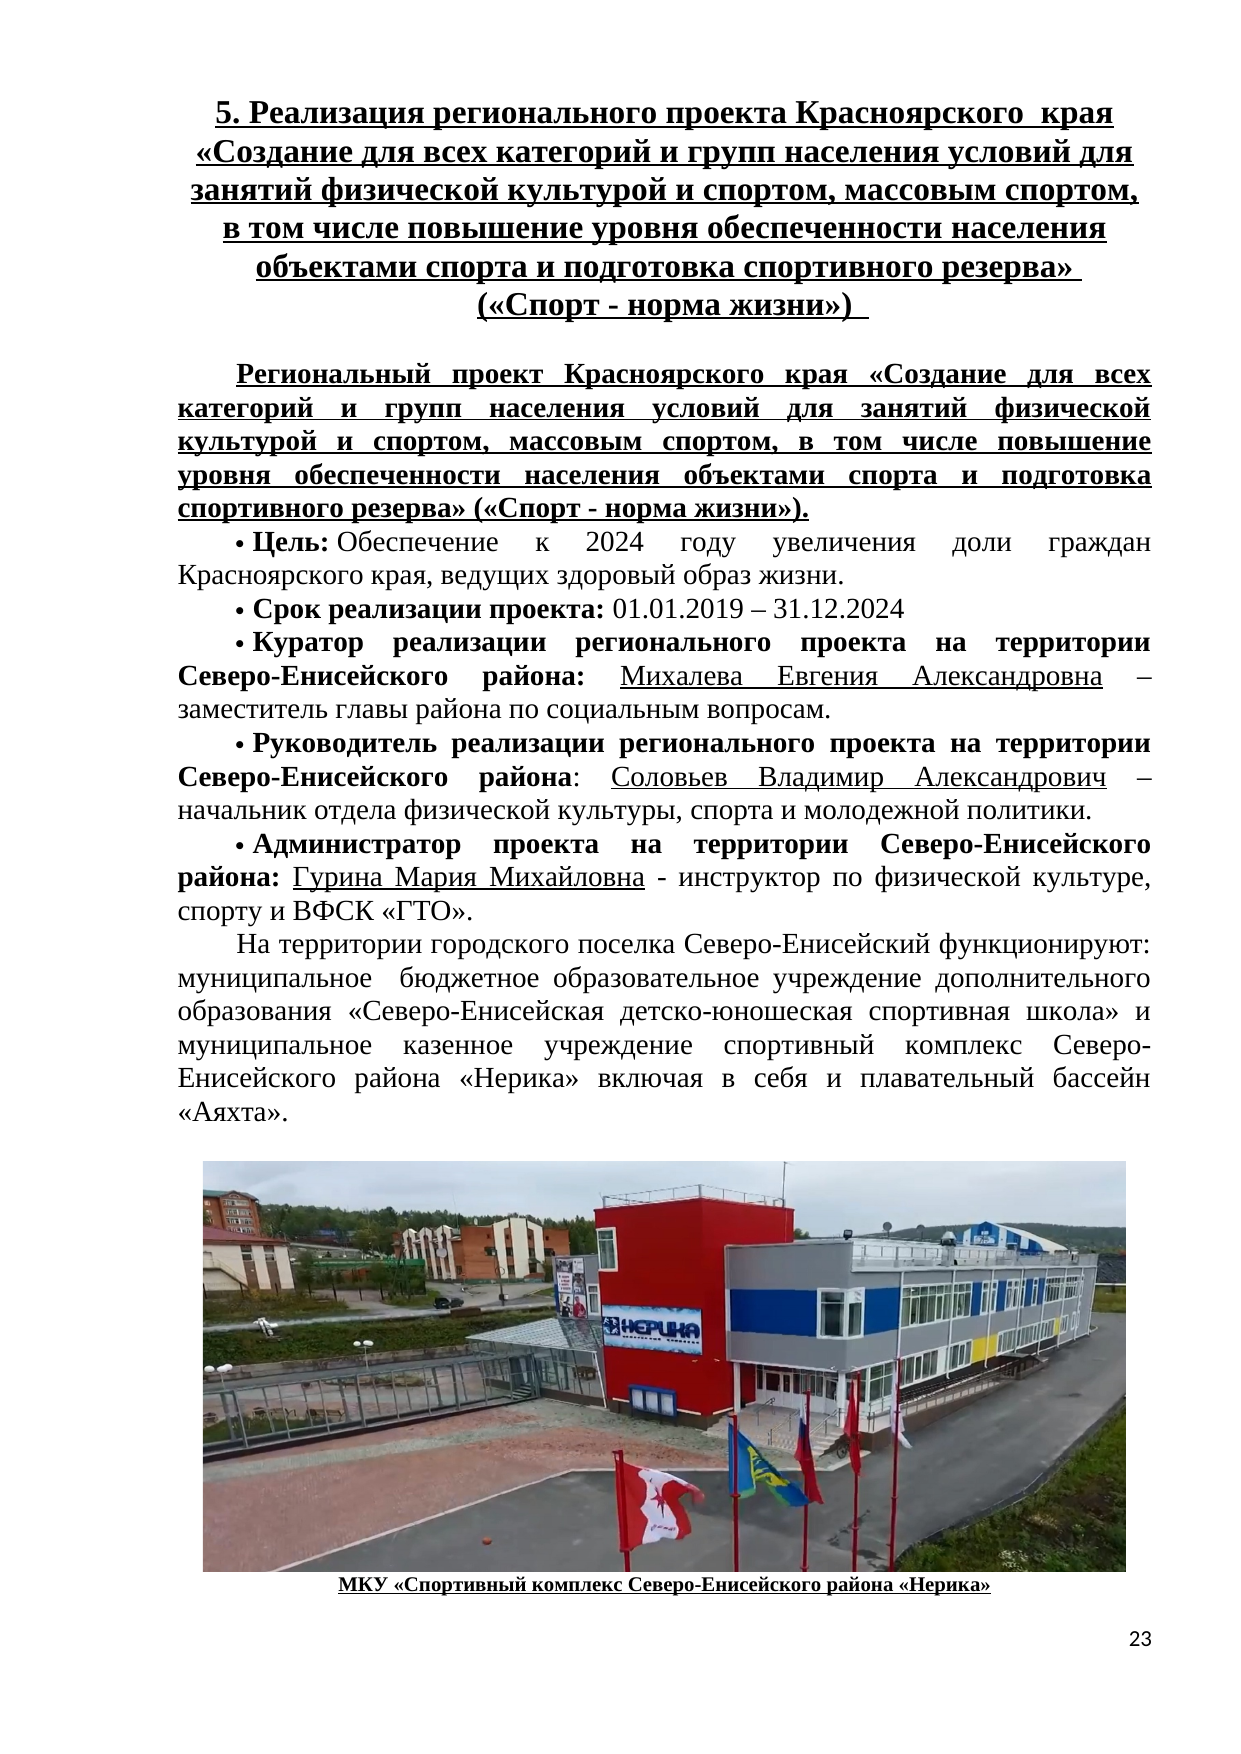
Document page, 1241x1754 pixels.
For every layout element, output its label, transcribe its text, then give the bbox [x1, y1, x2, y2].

list Региональный проект Красноярского края «Создание для всех категорий и групп населения условий для занятий физической культурой и спортом, массовым спортом, в том числе повышение уровня обеспеченности населения объектами спорта и подготовка спортивного резерва» («Спорт - норма жизни»). [177, 356, 1152, 452]
picture [202, 1161, 1126, 1572]
text МКУ «Спортивный комплекс Северо-Енисейского района «Нерика» [177, 1572, 1152, 1596]
list Цель: Обеспечение к 2024 году увеличения доли граждан Красноярского края, ведущих здоровый образ жизни. [177, 524, 1152, 591]
text На территории городского поселка Северо-Енисейский функционируют: муниципальное бюджетное образовательное учреждение дополнительного образования «Северо-Енисейская детско-юношеская спортивная школа» и муниципальное казенное учреждение спортивный комплекс Северо-Енисейского района «Нерика» включая в себя и плавательный бассейн «Аяхта». [177, 926, 1152, 1128]
text 5. Реализация регионального проекта Красноярского края «Создание для всех категорий и групп населения условий для занятий физической культурой и спортом, массовым спортом, в том числе повышение уровня обеспеченности населения объектами спорта и подготовка спортивного резерва» [177, 93, 1152, 284]
list Региональный проект Красноярского края «Создание для всех категорий и групп населения условий для занятий физической культурой и спортом, массовым спортом, в том числе повышение уровня обеспеченности населения объектами спорта и подготовка спортивного резерва» («Спорт - норма жизни»). [177, 487, 1152, 524]
text («Спорт - норма жизни») [177, 284, 1152, 323]
list Срок реализации проекта: 01.01.2019 – 31.12.2024 [177, 591, 1152, 624]
list Куратор реализации регионального проекта на территории Северо-Енисейского района: Михалева Евгения Александровна – заместитель главы района по социальным вопросам. [177, 624, 1152, 725]
list Администратор проекта на территории Северо-Енисейского района: Гурина Мария Михайловна - инструктор по физической культуре, спорту и ВФСК «ГТО». [177, 826, 1152, 926]
list Руководитель реализации регионального проекта на территории Северо-Енисейского района: Соловьев Владимир Александрович – начальник отдела физической культуры, спорта и молодежной политики. [177, 725, 1152, 826]
list Региональный проект Красноярского края «Создание для всех категорий и групп населения условий для занятий физической культурой и спортом, массовым спортом, в том числе повышение уровня обеспеченности населения объектами спорта и подготовка спортивного резерва» («Спорт - норма жизни»). [177, 453, 1152, 486]
